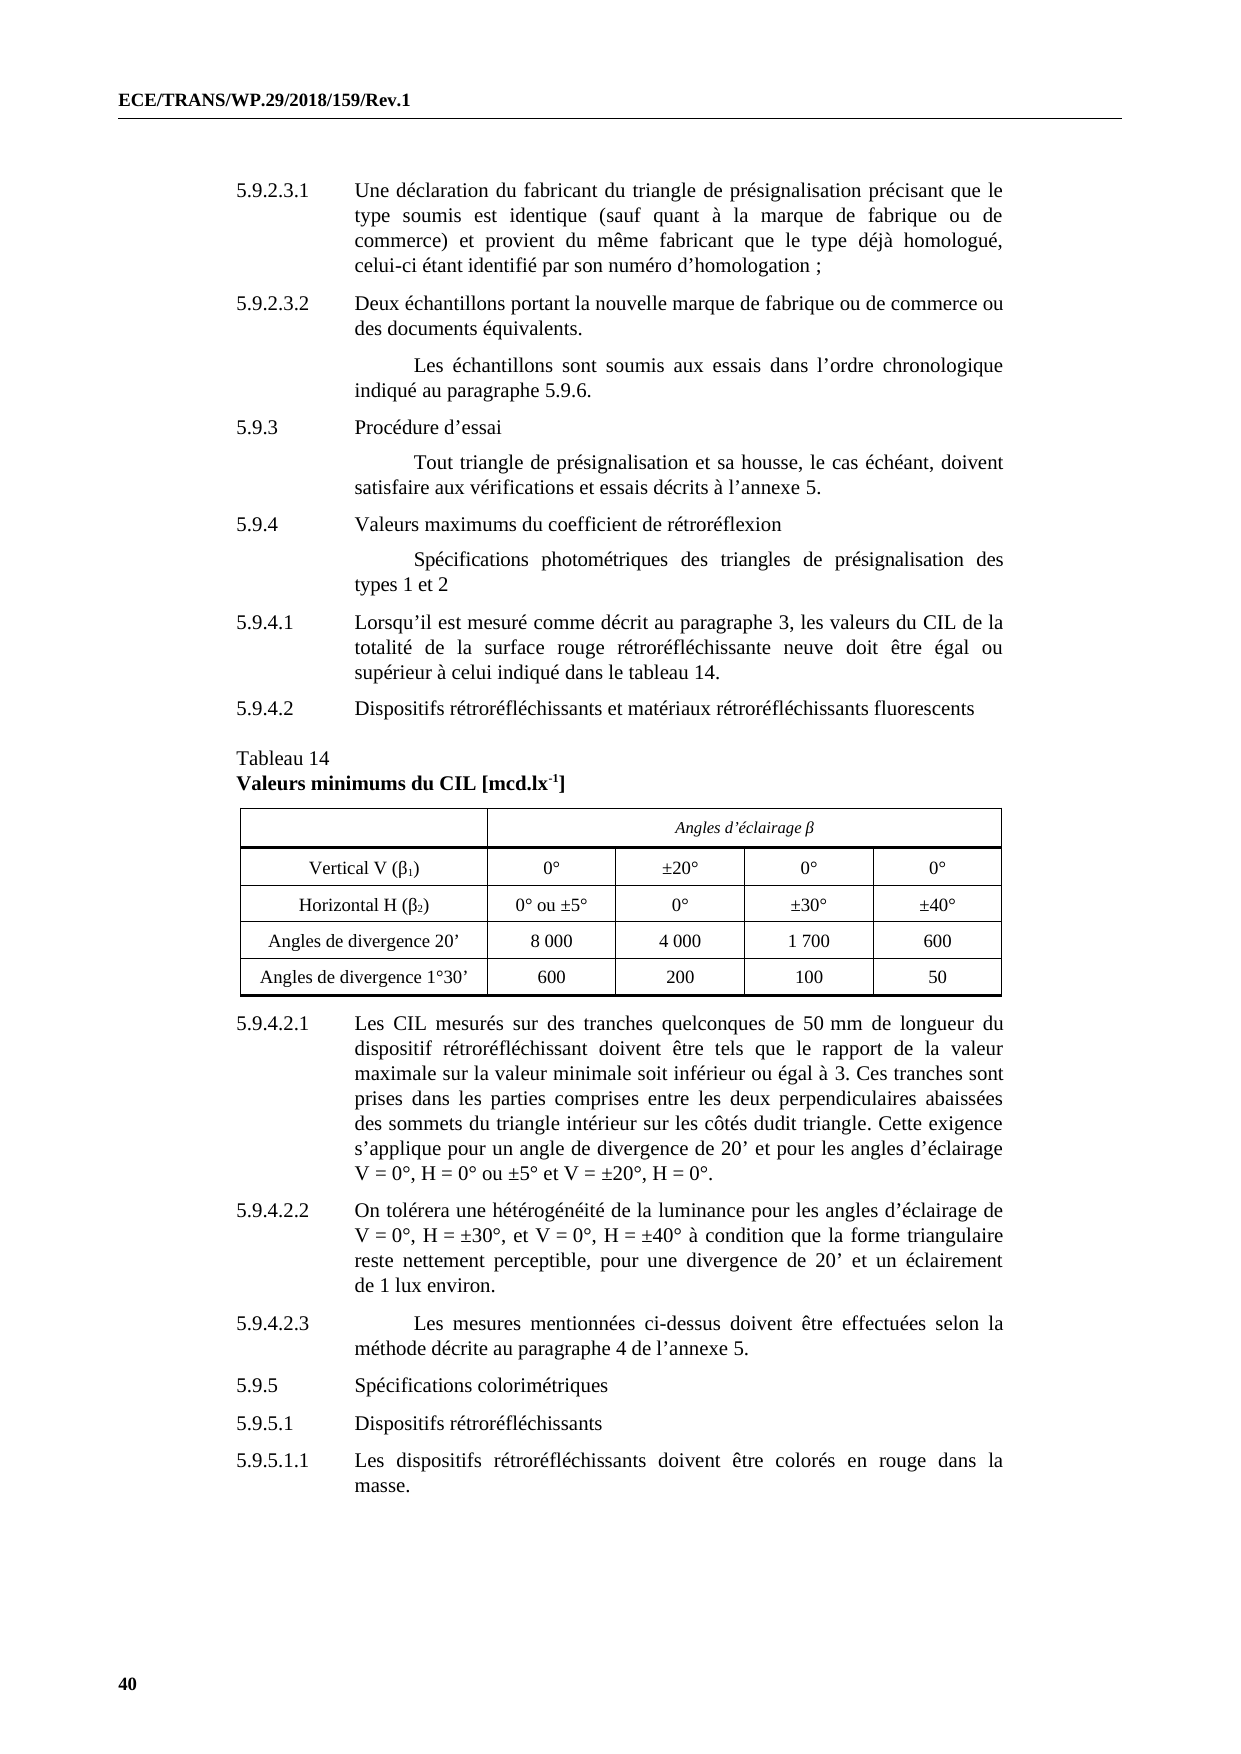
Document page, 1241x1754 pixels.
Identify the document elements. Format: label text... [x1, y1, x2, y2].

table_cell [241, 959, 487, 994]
text 5.9.4.2.3 Les mesures mentionnées ci-dessus doivent être effectuées selon la méthode décrite au paragraphe 4 de l’annexe 5. [236, 1310, 1004, 1360]
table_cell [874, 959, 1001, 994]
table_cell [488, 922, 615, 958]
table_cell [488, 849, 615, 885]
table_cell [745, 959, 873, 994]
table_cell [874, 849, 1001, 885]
text 5.9.4.1 Lorsqu’il est mesuré comme décrit au paragraphe 3, les valeurs du CIL de la totalité de la surface rouge rétroréfléchissante neuve doit être égal ou supérieur à celui indiqué dans le tableau 14. [236, 609, 1004, 684]
text Spécifications photométriques des triangles de présignalisation des types 1 et 2 [354, 546, 1004, 596]
text 5.9.3 Procédure d’essai [236, 415, 1004, 439]
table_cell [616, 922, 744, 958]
text 5.9.2.3.1 Une déclaration du fabricant du triangle de présignalisation précisant que le type soumis est identique (sauf quant à la marque de fabrique ou de commerce) et provient du même fabricant que le type déjà homologué, celui-ci étant identifié par son numéro d’homologation ; [236, 177, 1004, 277]
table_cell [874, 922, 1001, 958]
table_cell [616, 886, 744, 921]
text 5.9.2.3.2 Deux échantillons portant la nouvelle marque de fabrique ou de commerce ou des documents équivalents. [236, 290, 1004, 340]
text 5.9.5 Spécifications colorimétriques [236, 1372, 1004, 1397]
text 5.9.4.2.2 On tolérera une hétérogénéité de la luminance pour les angles d’éclairage de V = 0°, H = ±30°, et V = 0°, H = ±40° à condition que la forme triangulaire reste nettement perceptible, pour une divergence de 20’ et un éclairement de 1 lux environ. [236, 1197, 1004, 1297]
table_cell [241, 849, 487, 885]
text 5.9.4.2.1 Les CIL mesurés sur des tranches quelconques de 50 mm de longueur du dispositif rétroréfléchissant doivent être tels que le rapport de la valeur maximale sur la valeur minimale soit inférieur ou égal à 3. Ces tranches sont prises dans les parties comprises entre les deux perpendiculaires abaissées des sommets du triangle intérieur sur les côtés dudit triangle. Cette exigence s’applique pour un angle de divergence de 20’ et pour les angles d’éclairage V = 0°, H = 0° ou ±5° et V = ±20°, H = 0°. [236, 1010, 1004, 1185]
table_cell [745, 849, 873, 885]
text Tableau 14 Valeurs minimums du CIL [mcd.lx-1] [118, 745, 1004, 795]
text 5.9.4 Valeurs maximums du coefficient de rétroréflexion [236, 512, 1004, 536]
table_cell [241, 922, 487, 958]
text 5.9.4.2 Dispositifs rétroréfléchissants et matériaux rétroréfléchissants fluorescents [236, 696, 1004, 720]
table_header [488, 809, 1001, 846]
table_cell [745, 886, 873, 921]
text Les échantillons sont soumis aux essais dans l’ordre chronologique indiqué au paragraphe 5.9.6. [354, 352, 1004, 402]
text Tout triangle de présignalisation et sa housse, le cas échéant, doivent satisfaire aux vérifications et essais décrits à l’annexe 5. [354, 449, 1004, 499]
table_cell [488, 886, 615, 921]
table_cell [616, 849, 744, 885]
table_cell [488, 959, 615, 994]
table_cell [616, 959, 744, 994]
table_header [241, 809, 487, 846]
text 5.9.5.1 Dispositifs rétroréfléchissants [236, 1410, 1004, 1435]
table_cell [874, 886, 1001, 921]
text 5.9.5.1.1 Les dispositifs rétroréfléchissants doivent être colorés en rouge dans la masse. [236, 1447, 1004, 1497]
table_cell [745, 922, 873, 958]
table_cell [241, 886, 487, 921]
